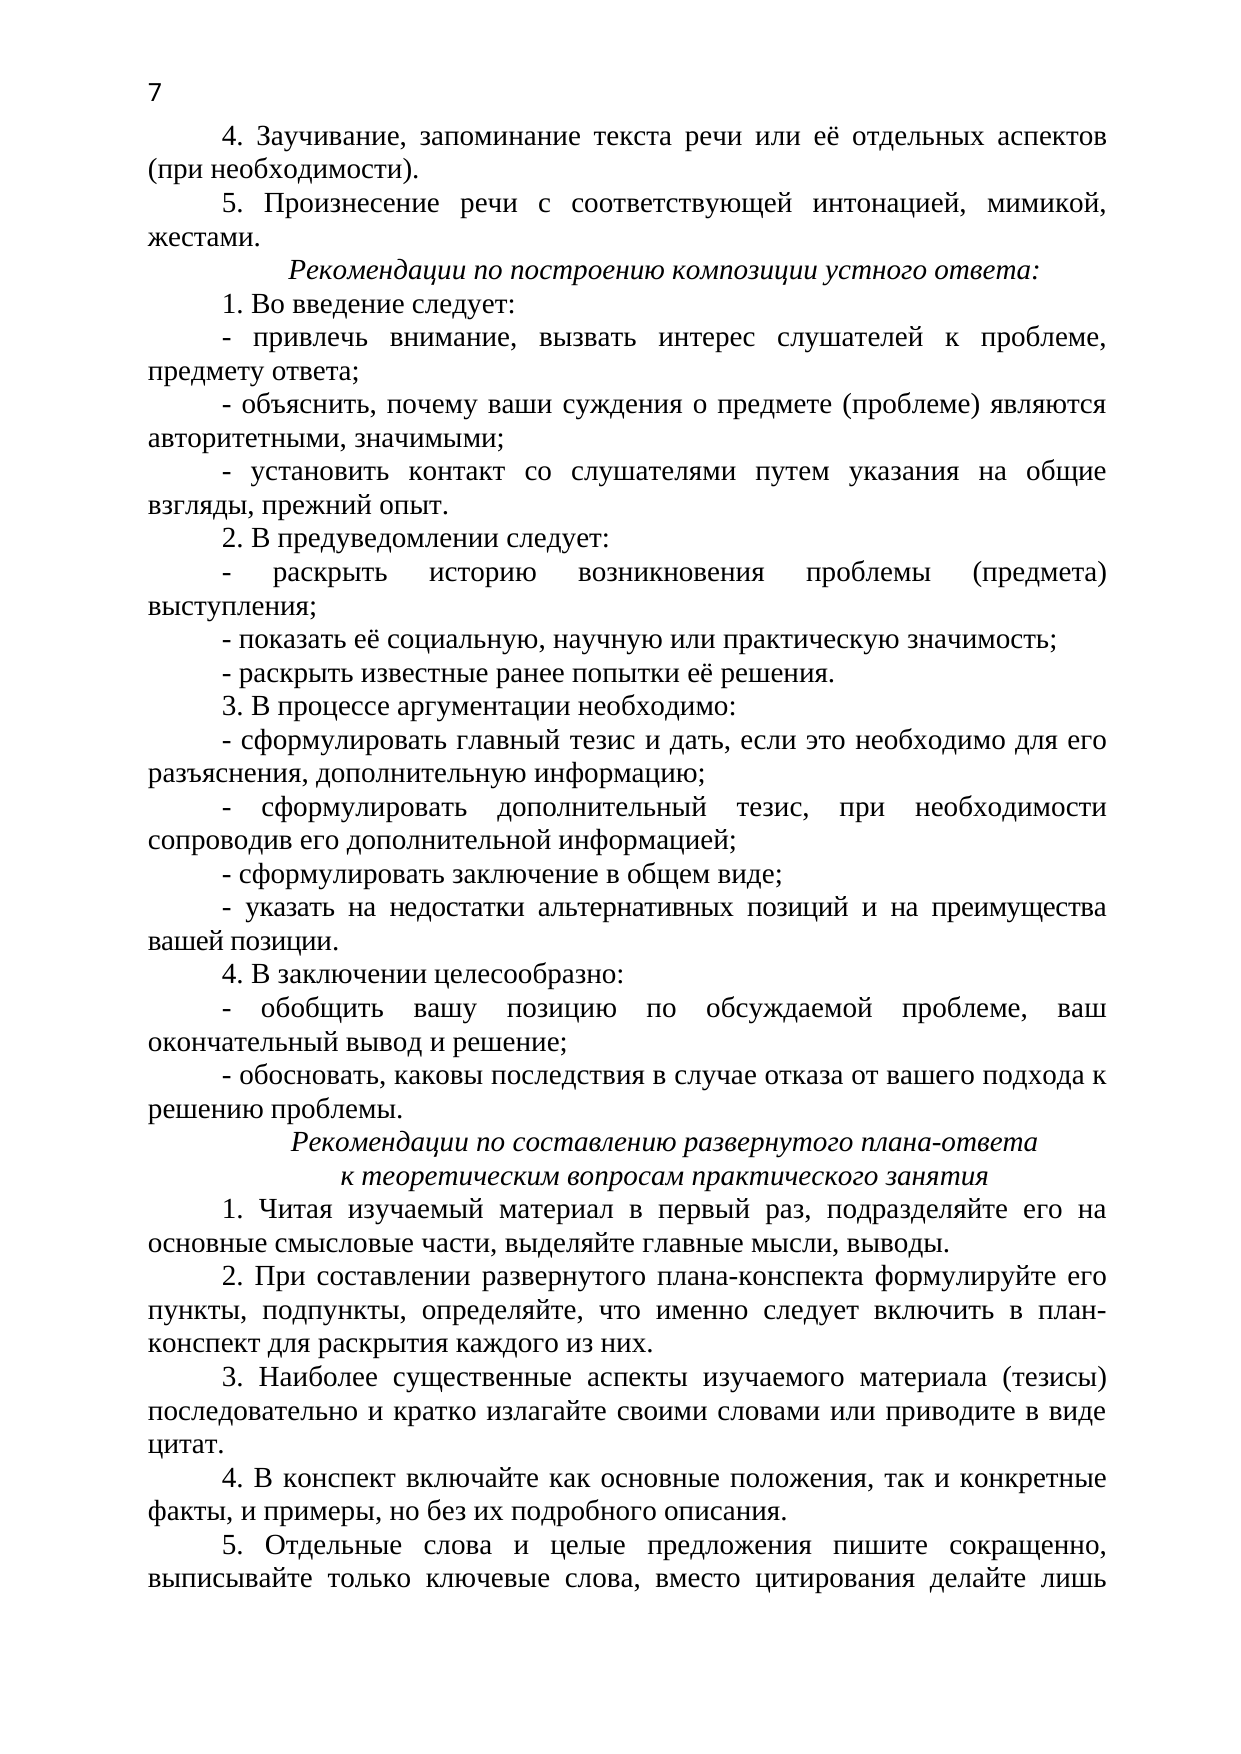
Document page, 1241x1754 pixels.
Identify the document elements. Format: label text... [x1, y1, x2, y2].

text 4. В заключении целесообразно: [148, 957, 1107, 990]
text - сформулировать главный тезис и дать, если это необходимо для его разъяснения, дополнительную информацию; [148, 722, 1107, 789]
text - установить контакт со слушателями путем указания на общие взгляды, прежний опыт. [148, 453, 1107, 521]
text - раскрыть известные ранее попытки её решения. [148, 655, 1107, 688]
text 2. При составлении развернутого плана-конспекта формулируйте его пункты, подпункты, определяйте, что именно следует включить в план-конспект для раскрытия каждого из них. [148, 1258, 1107, 1359]
text 2. В предуведомлении следует: [148, 521, 1107, 554]
text 4. Заучивание, запоминание текста речи или её отдельных аспектов (при необходимости). [148, 118, 1107, 185]
text к теоретическим вопросам практического занятия [148, 1158, 1107, 1191]
text - объяснить, почему ваши суждения о предмете (проблеме) являются авторитетными, значимыми; [148, 386, 1107, 453]
text - обосновать, каковы последствия в случае отказа от вашего подхода к решению проблемы. [148, 1057, 1107, 1124]
text 1. Читая изучаемый материал в первый раз, подразделяйте его на основные смысловые части, выделяйте главные мысли, выводы. [148, 1191, 1107, 1258]
text 3. В процессе аргументации необходимо: [148, 688, 1107, 722]
text - привлечь внимание, вызвать интерес слушателей к проблеме, предмету ответа; [148, 319, 1107, 386]
text Рекомендации по построению композиции устного ответа: [148, 252, 1107, 286]
text - указать на недостатки альтернативных позиций и на преимущества вашей позиции. [148, 889, 1107, 957]
text 3. Наиболее существенные аспекты изучаемого материала (тезисы) последовательно и кратко излагайте своими словами или приводите в виде цитат. [148, 1359, 1107, 1460]
text - сформулировать дополнительный тезис, при необходимости сопроводив его дополнительной информацией; [148, 789, 1107, 856]
text Рекомендации по составлению развернутого плана-ответа [148, 1124, 1107, 1158]
text 4. В конспект включайте как основные положения, так и конкретные факты, и примеры, но без их подробного описания. [148, 1460, 1107, 1527]
text 1. Во введение следует: [148, 286, 1107, 319]
text - обобщить вашу позицию по обсуждаемой проблеме, ваш окончательный вывод и решение; [148, 990, 1107, 1057]
text - сформулировать заключение в общем виде; [148, 856, 1107, 889]
text - показать её социальную, научную или практическую значимость; [148, 621, 1107, 655]
text - раскрыть историю возникновения проблемы (предмета) выступления; [148, 554, 1107, 621]
text 5. Произнесение речи с соответствующей интонацией, мимикой, жестами. [148, 185, 1107, 252]
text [148, 1527, 1107, 1594]
